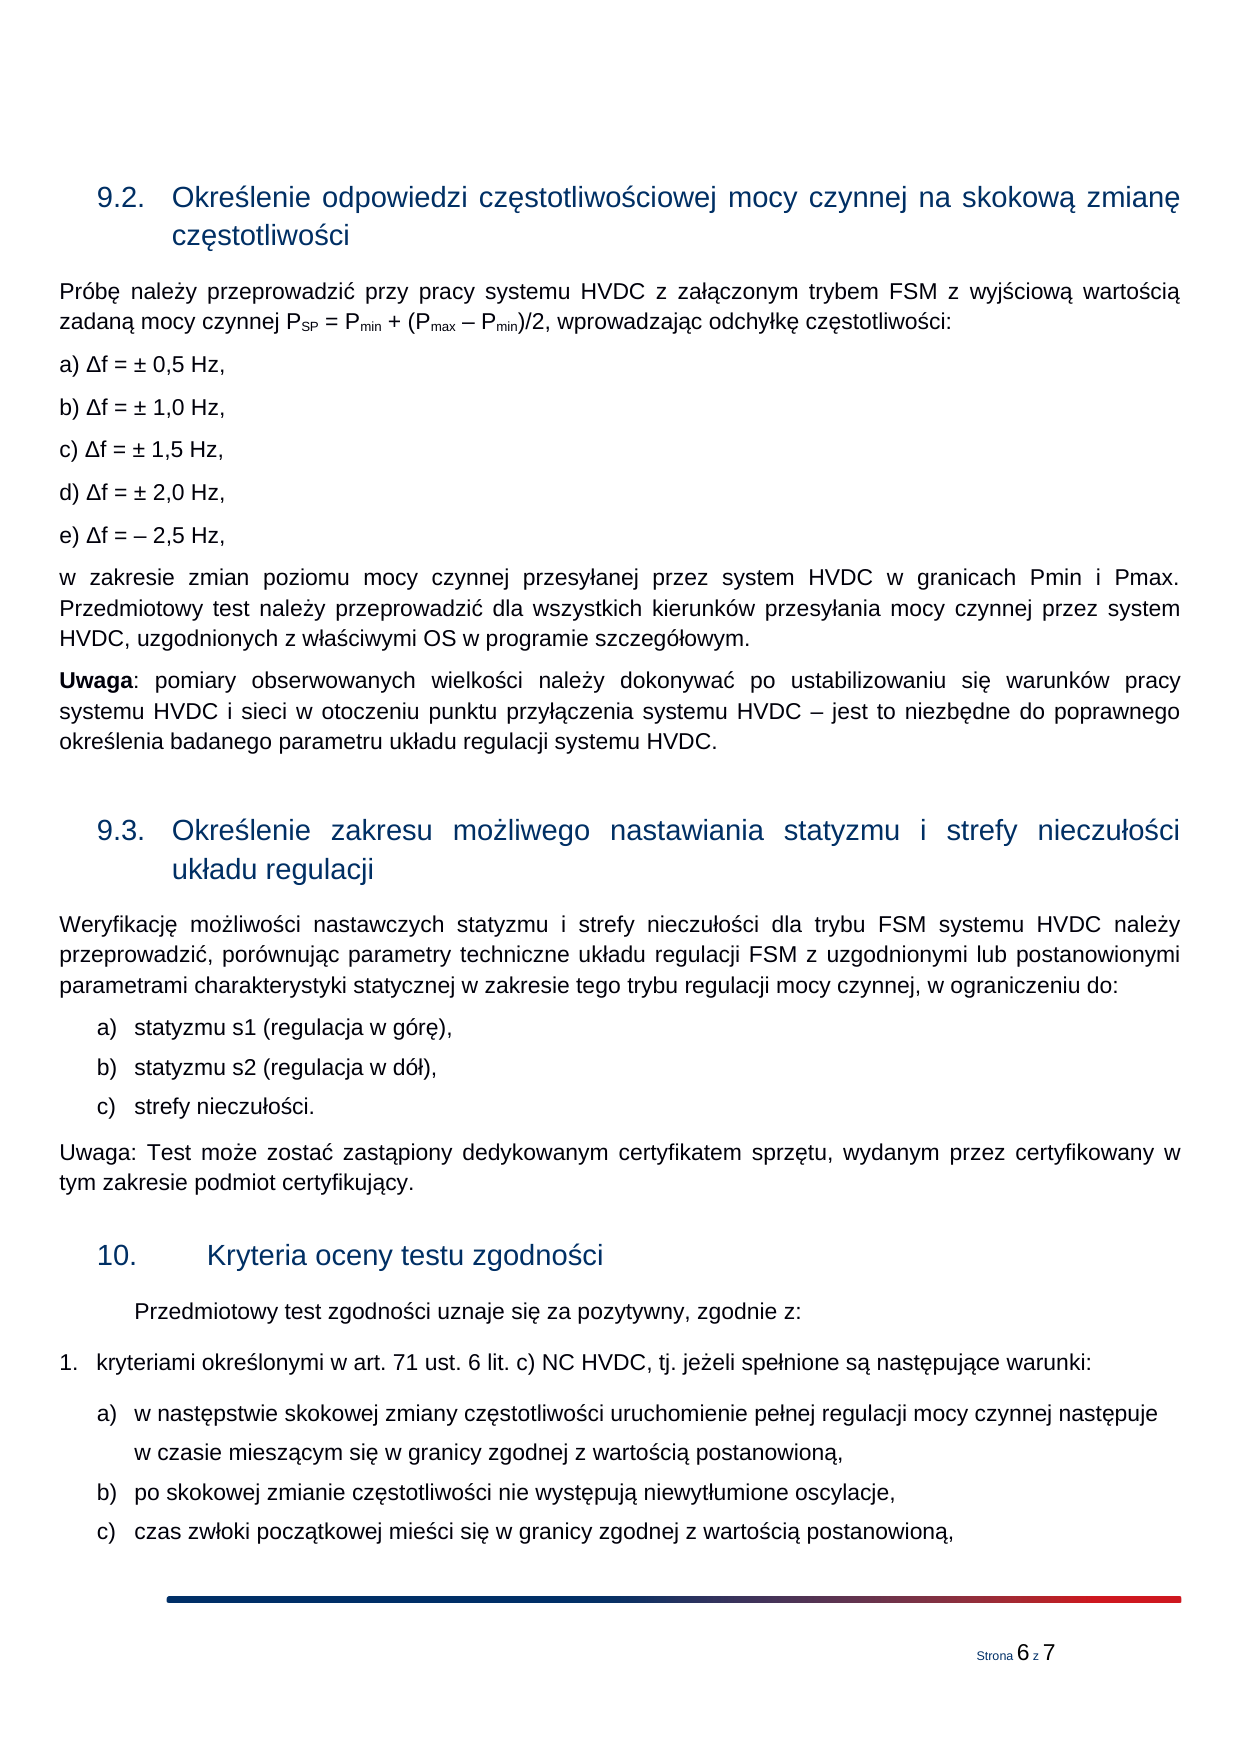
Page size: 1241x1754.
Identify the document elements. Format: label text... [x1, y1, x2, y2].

picture [166, 1596, 1182, 1603]
list c) Δf = ± 1,5 Hz, [59, 436, 1181, 462]
list d) Δf = ± 2,0 Hz, [59, 479, 1181, 505]
list w następstwie skokowej zmiany częstotliwości uruchomienie pełnej regulacji mocy czynnej następuje w czasie mieszącym się w granicy zgodnej z wartością postanowioną, [97, 1400, 1173, 1466]
list po skokowej zmianie częstotliwości nie występują niewytłumione oscylacje, [97, 1479, 1173, 1505]
list Próbę należy przeprowadzić przy pracy systemu HVDC z załączonym trybem FSM z wyjściową wartością zadaną mocy czynnej PSP = Pmin + (Pmax – Pmin)/2, wprowadzając odchyłkę częstotliwości: [59, 278, 1181, 334]
list Uwaga: pomiary obserwowanych wielkości należy dokonywać po ustabilizowaniu się warunków pracy systemu HVDC i sieci w otoczeniu punktu przyłączenia systemu HVDC – jest to niezbędne do poprawnego określenia badanego parametru układu regulacji systemu HVDC. [59, 667, 1181, 754]
list kryteriami określonymi w art. 71 ust. 6 lit. c) NC HVDC, tj. jeżeli spełnione są następujące warunki: [59, 1349, 1181, 1375]
list czas zwłoki początkowej mieści się w granicy zgodnej z wartością postanowioną, [97, 1518, 1173, 1544]
list statyzmu s2 (regulacja w dół), [97, 1054, 1173, 1080]
subtitle Kryteria oceny testu zgodności [97, 1238, 1181, 1272]
list statyzmu s1 (regulacja w górę), [97, 1014, 1173, 1041]
list w zakresie zmian poziomu mocy czynnej przesyłanej przez system HVDC w granicach Pmin i Pmax. Przedmiotowy test należy przeprowadzić dla wszystkich kierunków przesyłania mocy czynnej przez system HVDC, uzgodnionych z właściwymi OS w programie szczegółowym. [59, 564, 1181, 651]
list Przedmiotowy test zgodności uznaje się za pozytywny, zgodnie z: [134, 1298, 1181, 1324]
list Uwaga: Test może zostać zastąpiony dedykowanym certyfikatem sprzętu, wydanym przez certyfikowany w tym zakresie podmiot certyfikujący. [59, 1139, 1181, 1196]
subtitle Określenie odpowiedzi częstotliwościowej mocy czynnej na skokową zmianę częstotliwości [97, 180, 1181, 252]
list e) Δf = – 2,5 Hz, [59, 522, 1181, 548]
list a) Δf = ± 0,5 Hz, [59, 351, 1181, 377]
list b) Δf = ± 1,0 Hz, [59, 393, 1181, 420]
subtitle Określenie zakresu możliwego nastawiania statyzmu i strefy nieczułości układu regulacji [97, 813, 1181, 885]
list Weryfikację możliwości nastawczych statyzmu i strefy nieczułości dla trybu FSM systemu HVDC należy przeprowadzić, porównując parametry techniczne układu regulacji FSM z uzgodnionymi lub postanowionymi parametrami charakterystyki statycznej w zakresie tego trybu regulacji mocy czynnej, w ograniczeniu do: [59, 911, 1181, 998]
list strefy nieczułości. [97, 1093, 1173, 1119]
